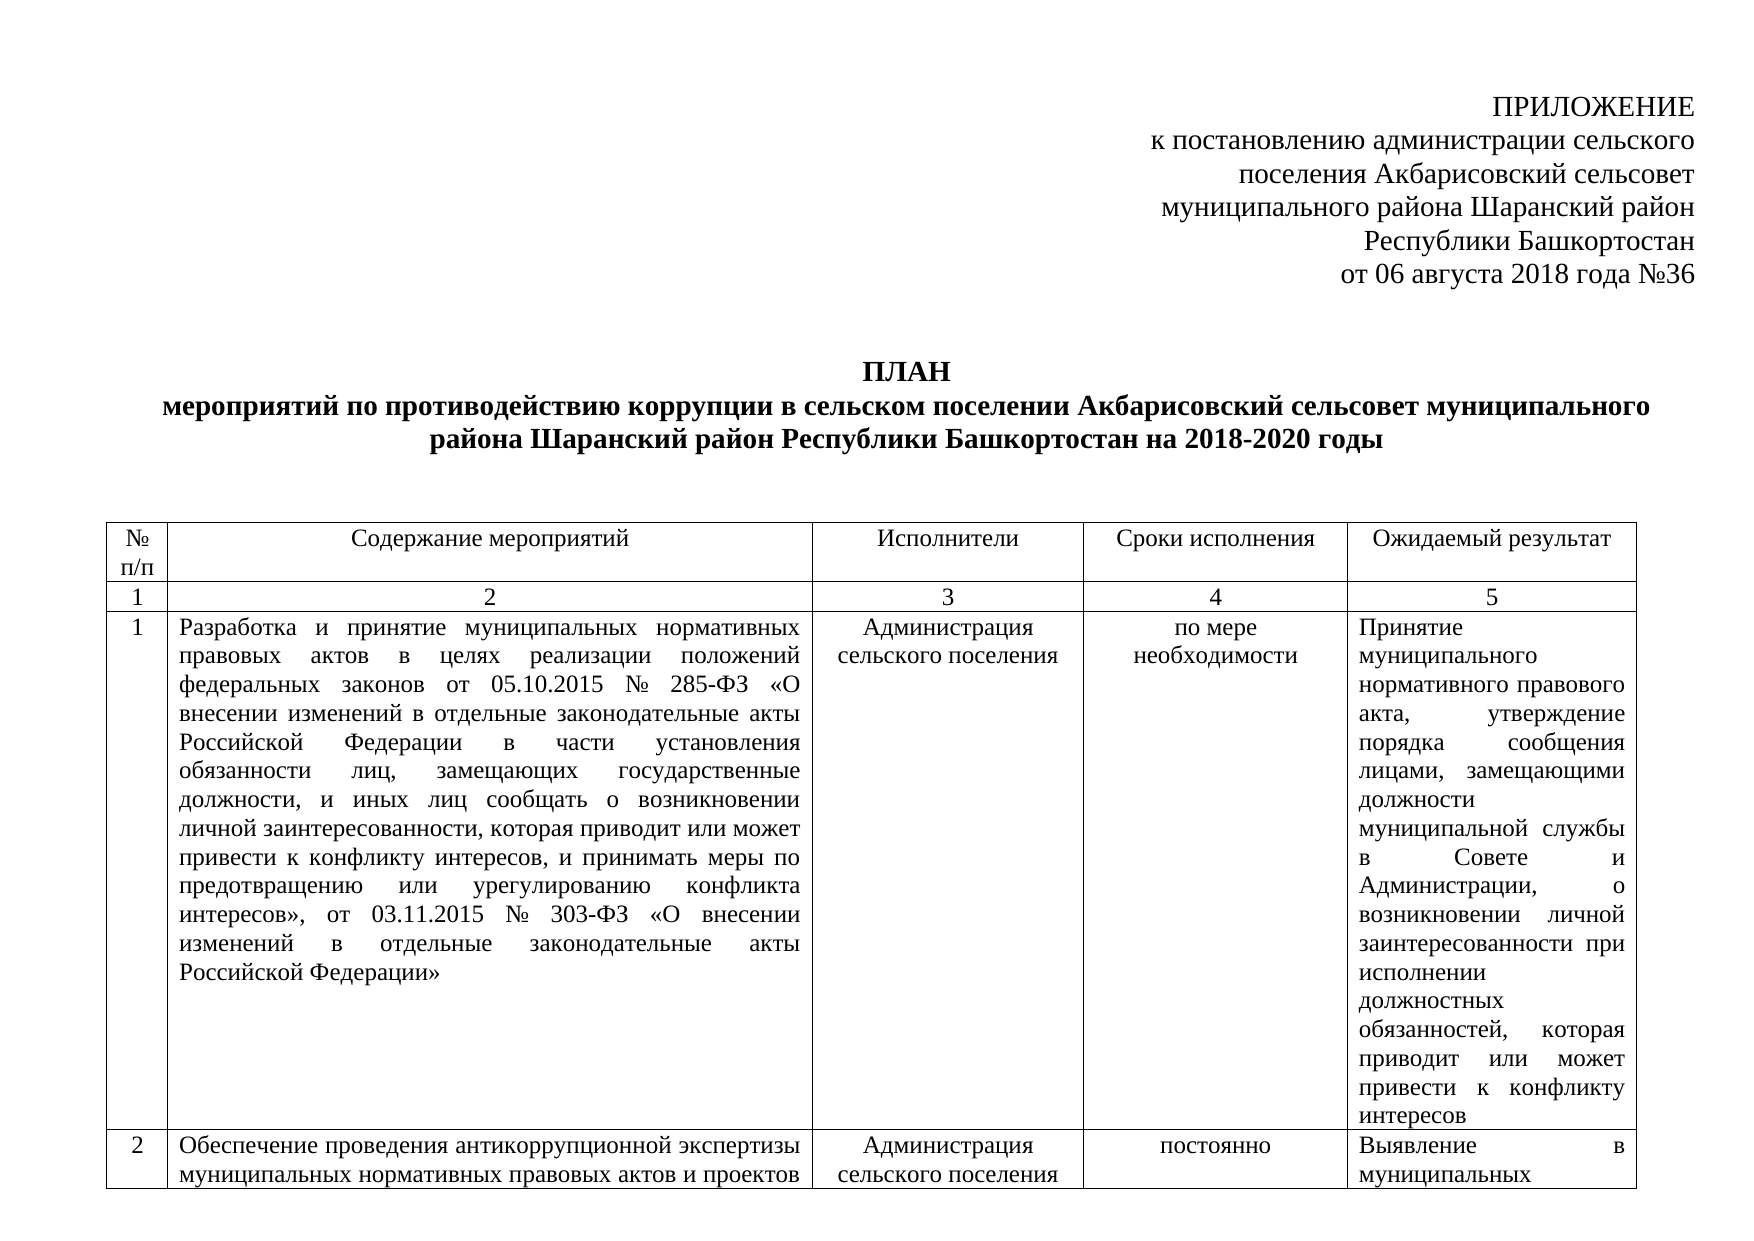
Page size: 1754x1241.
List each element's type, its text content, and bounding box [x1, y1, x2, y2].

table_header № п/п [107, 523, 167, 581]
text ПРИЛОЖЕНИЕ [1077, 89, 1695, 122]
table_cell по мере необходимости [1084, 612, 1347, 1129]
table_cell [168, 1130, 812, 1188]
text к постановлению администрации сельского поселения Акбарисовский сельсовет муниципального района Шаранский район Республики Башкортостан [1077, 122, 1695, 256]
table_cell Разработка и принятие муниципальных нормативных правовых актов в целях реализации положений федеральных законов от 05.10.2015 № 285-ФЗ «О внесении изменений в отдельные законодательные акты Российской Федерации в части установления обязанности лиц, замещающих государственные должности, и иных лиц сообщать о возникновении личной заинтересованности, которая приводит или может привести к конфликту интересов, и принимать меры по предотвращению или урегулированию конфликта интересов», от 03.11.2015 № 303-ФЗ «О внесении изменений в отдельные законодательные акты Российской Федерации» [168, 612, 812, 1129]
table_cell 1 [107, 582, 167, 611]
table_cell 3 [813, 582, 1083, 611]
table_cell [1348, 1130, 1636, 1188]
table_cell постоянно [1084, 1130, 1347, 1188]
table_cell 2 [107, 1130, 167, 1188]
text от 06 августа 2018 года №36 [1077, 256, 1695, 290]
table_header Исполнители [813, 523, 1083, 581]
table_header Сроки исполнения [1084, 523, 1347, 581]
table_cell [813, 1130, 1083, 1188]
table_header Содержание мероприятий [168, 523, 812, 581]
table_cell Администрация сельского поселения [813, 612, 1083, 1129]
text мероприятий по противодействию коррупции в сельском поселении Акбарисовский сельсовет муниципального района Шаранский район Республики Башкортостан на 2018-2020 годы [118, 388, 1695, 455]
table_cell 5 [1348, 582, 1636, 611]
table_cell 2 [168, 582, 812, 611]
text ПЛАН [118, 354, 1695, 388]
table_cell Принятие муниципального нормативного правового акта, утверждение порядка сообщения лицами, замещающими должности муниципальной службы в Совете и Администрации, о возникновении личной заинтересованности при исполнении должностных обязанностей, которая приводит или может привести к конфликту интересов [1348, 612, 1636, 1129]
table_cell 4 [1084, 582, 1347, 611]
table_header Ожидаемый результат [1348, 523, 1636, 581]
table_cell 1 [107, 612, 167, 1129]
